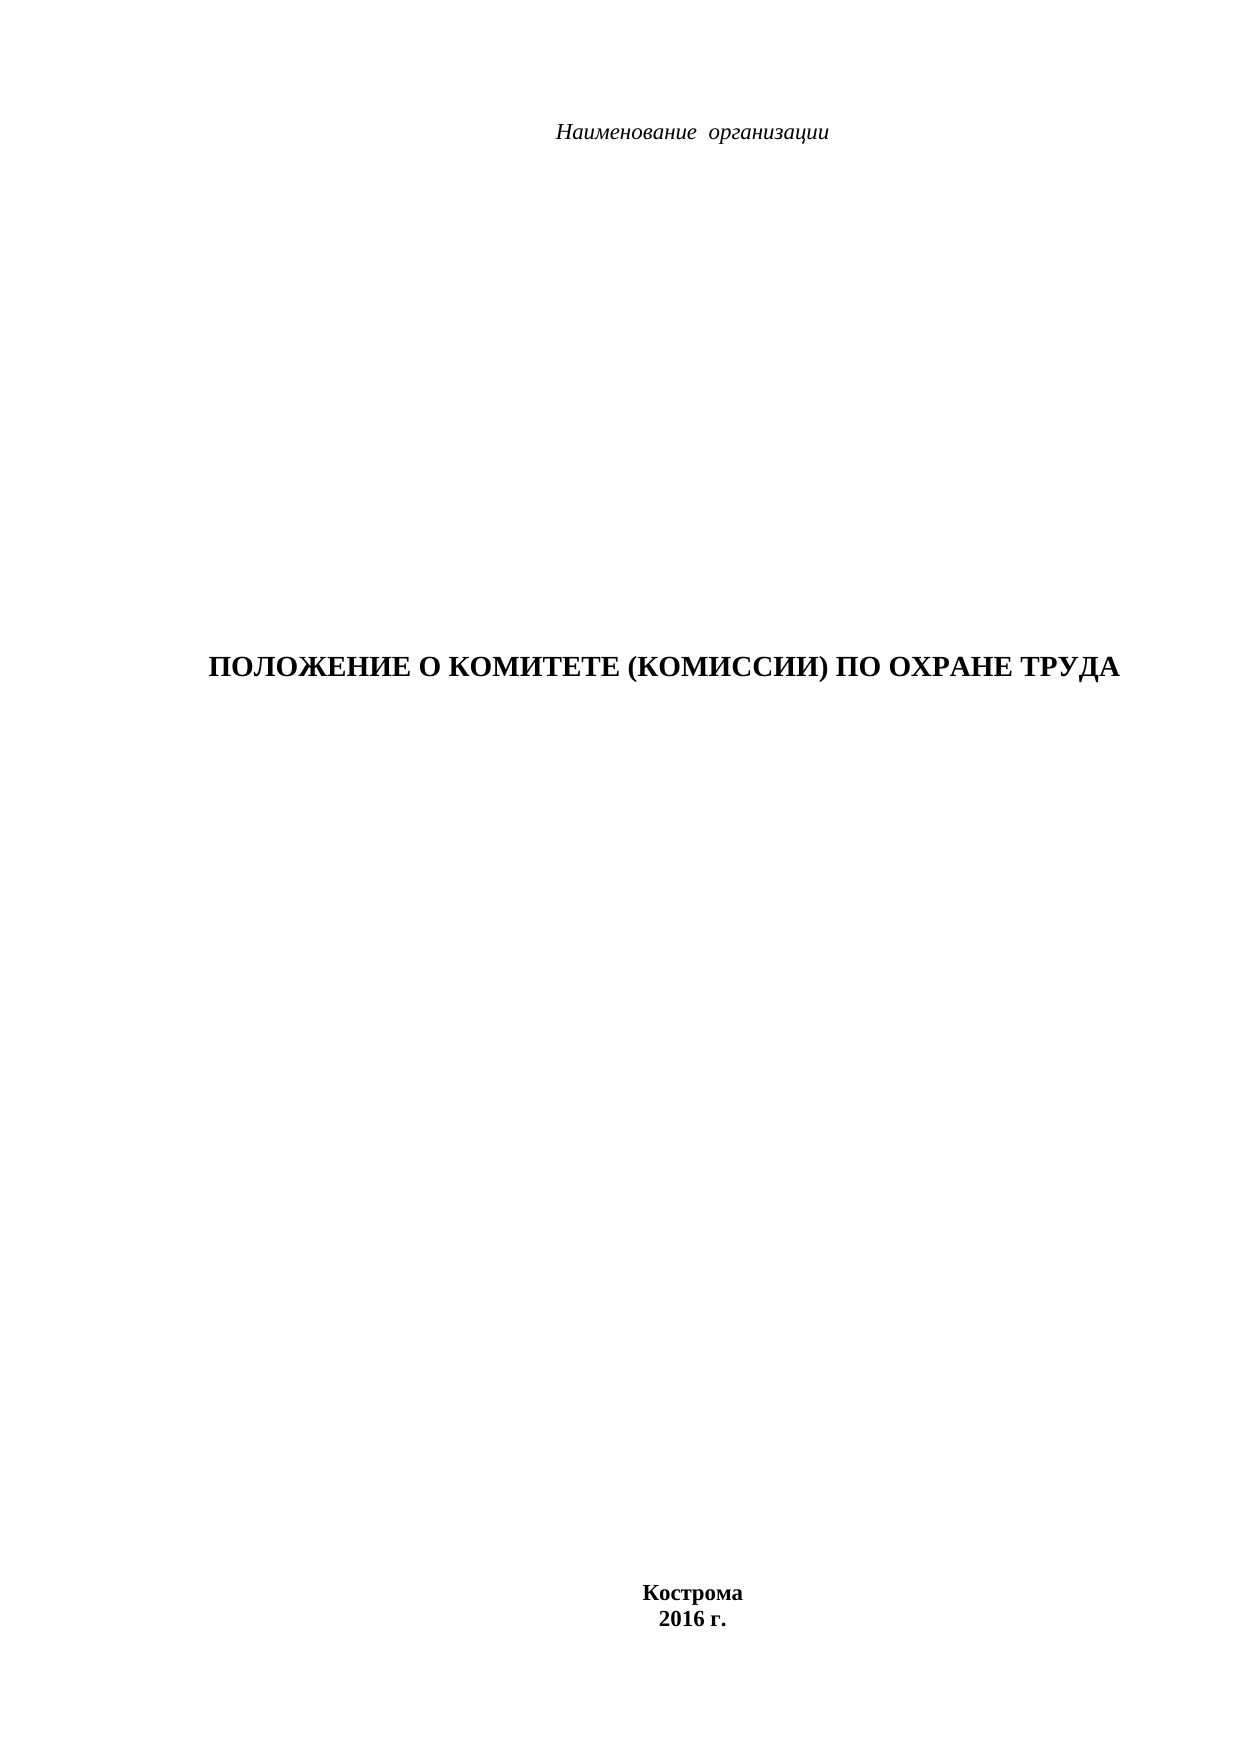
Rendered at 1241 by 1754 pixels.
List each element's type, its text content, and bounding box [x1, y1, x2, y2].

text 2016 г. [177, 1605, 1152, 1632]
text Наименование организации [177, 118, 1152, 144]
text Кострома [177, 1579, 1152, 1605]
title ПОЛОЖЕНИЕ О КОМИТЕТЕ (КОМИССИИ) ПО ОХРАНЕ ТРУДА [177, 649, 1152, 682]
